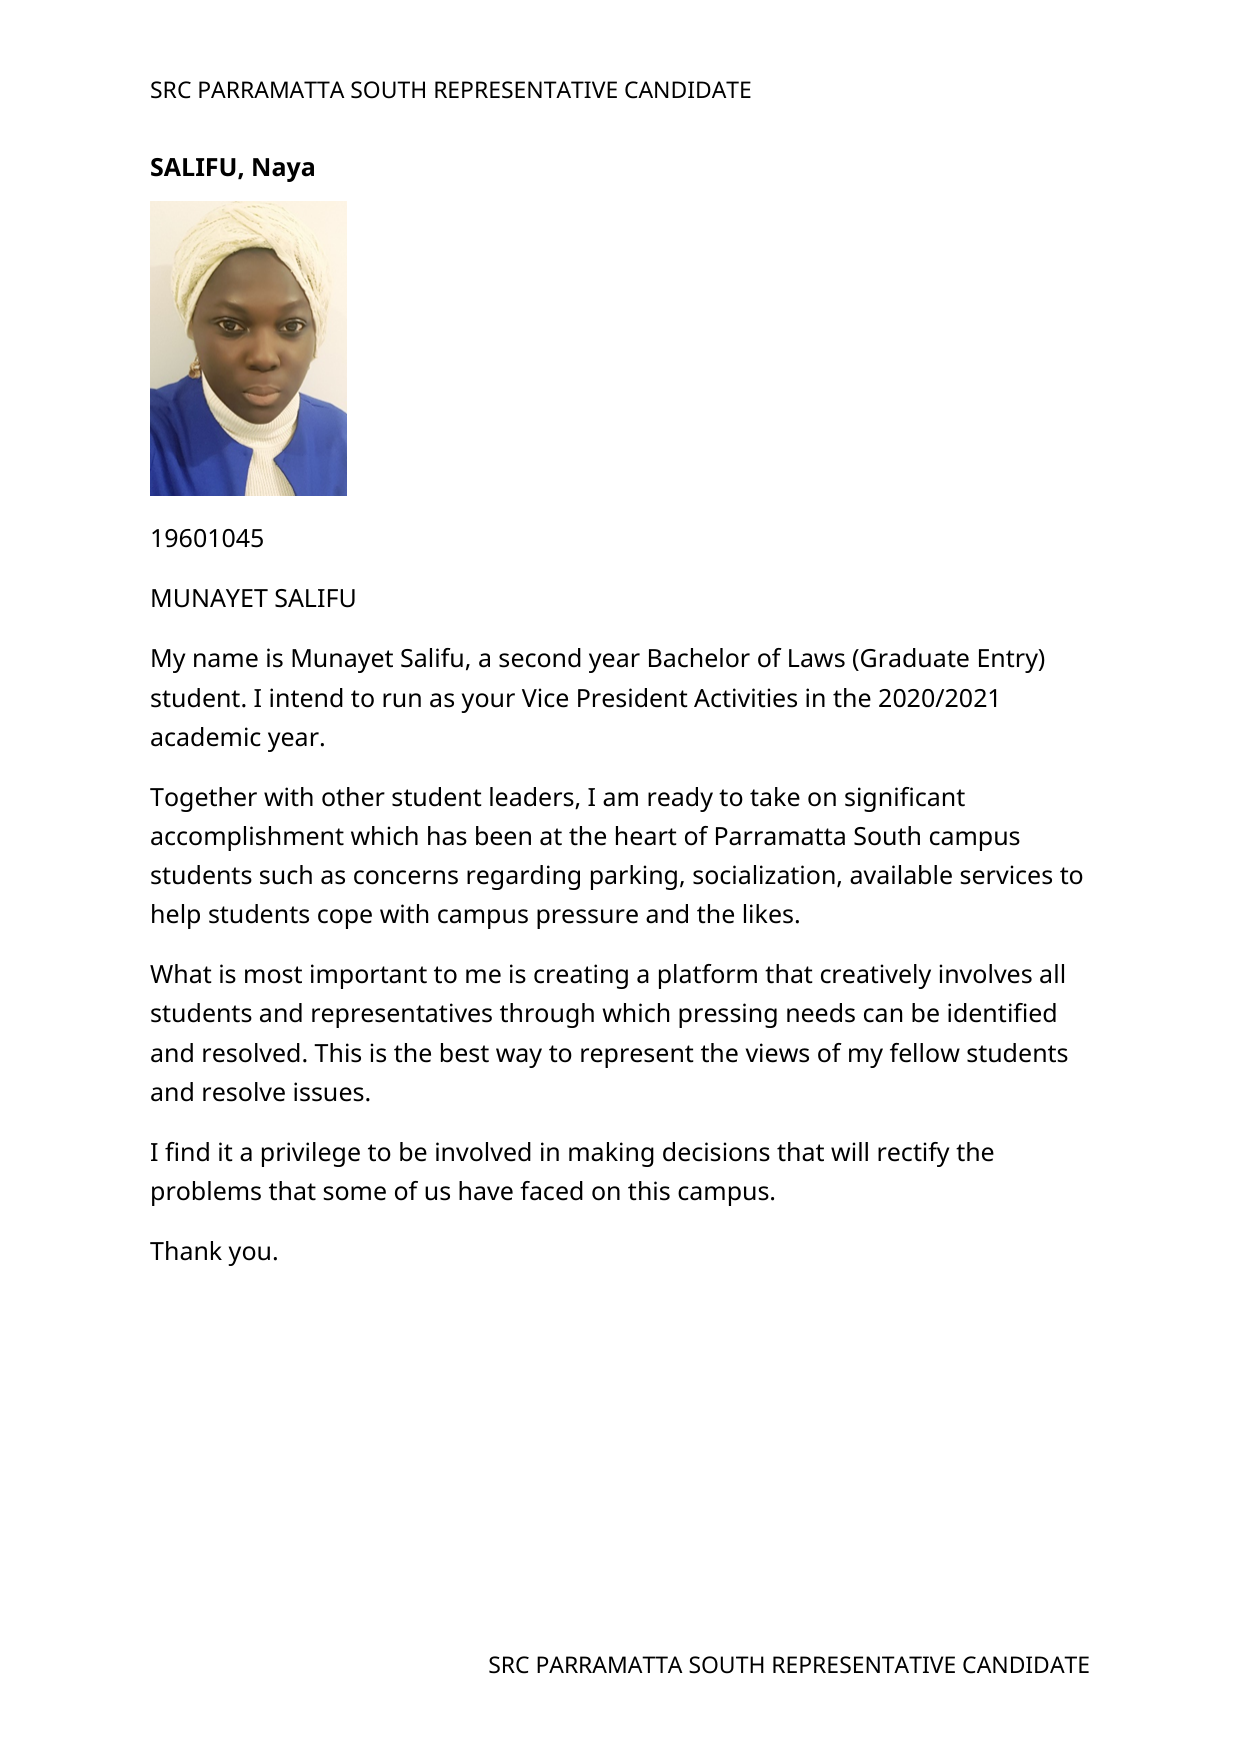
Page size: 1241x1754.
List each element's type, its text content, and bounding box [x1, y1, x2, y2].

picture [150, 201, 347, 496]
text Thank you. [150, 1233, 1090, 1268]
text 19601045 [150, 521, 1090, 555]
text What is most important to me is creating a platform that creatively involves all students and representatives through which pressing needs can be identified and resolved. This is the best way to represent the views of my fellow students and resolve issues. [150, 957, 1090, 1108]
text My name is Munayet Salifu, a second year Bachelor of Laws (Graduate Entry) student. I intend to run as your Vice President Activities in the 2020/2021 academic year. [150, 641, 1090, 753]
text MUNAYET SALIFU [150, 581, 1090, 615]
text I find it a privilege to be involved in making decisions that will rectify the problems that some of us have faced on this campus. [150, 1134, 1090, 1208]
text Together with other student leaders, I am ready to take on significant accomplishment which has been at the heart of Parramatta South campus students such as concerns regarding parking, socialization, available services to help students cope with campus pressure and the likes. [150, 779, 1090, 931]
text SALIFU, Naya [150, 150, 1090, 184]
